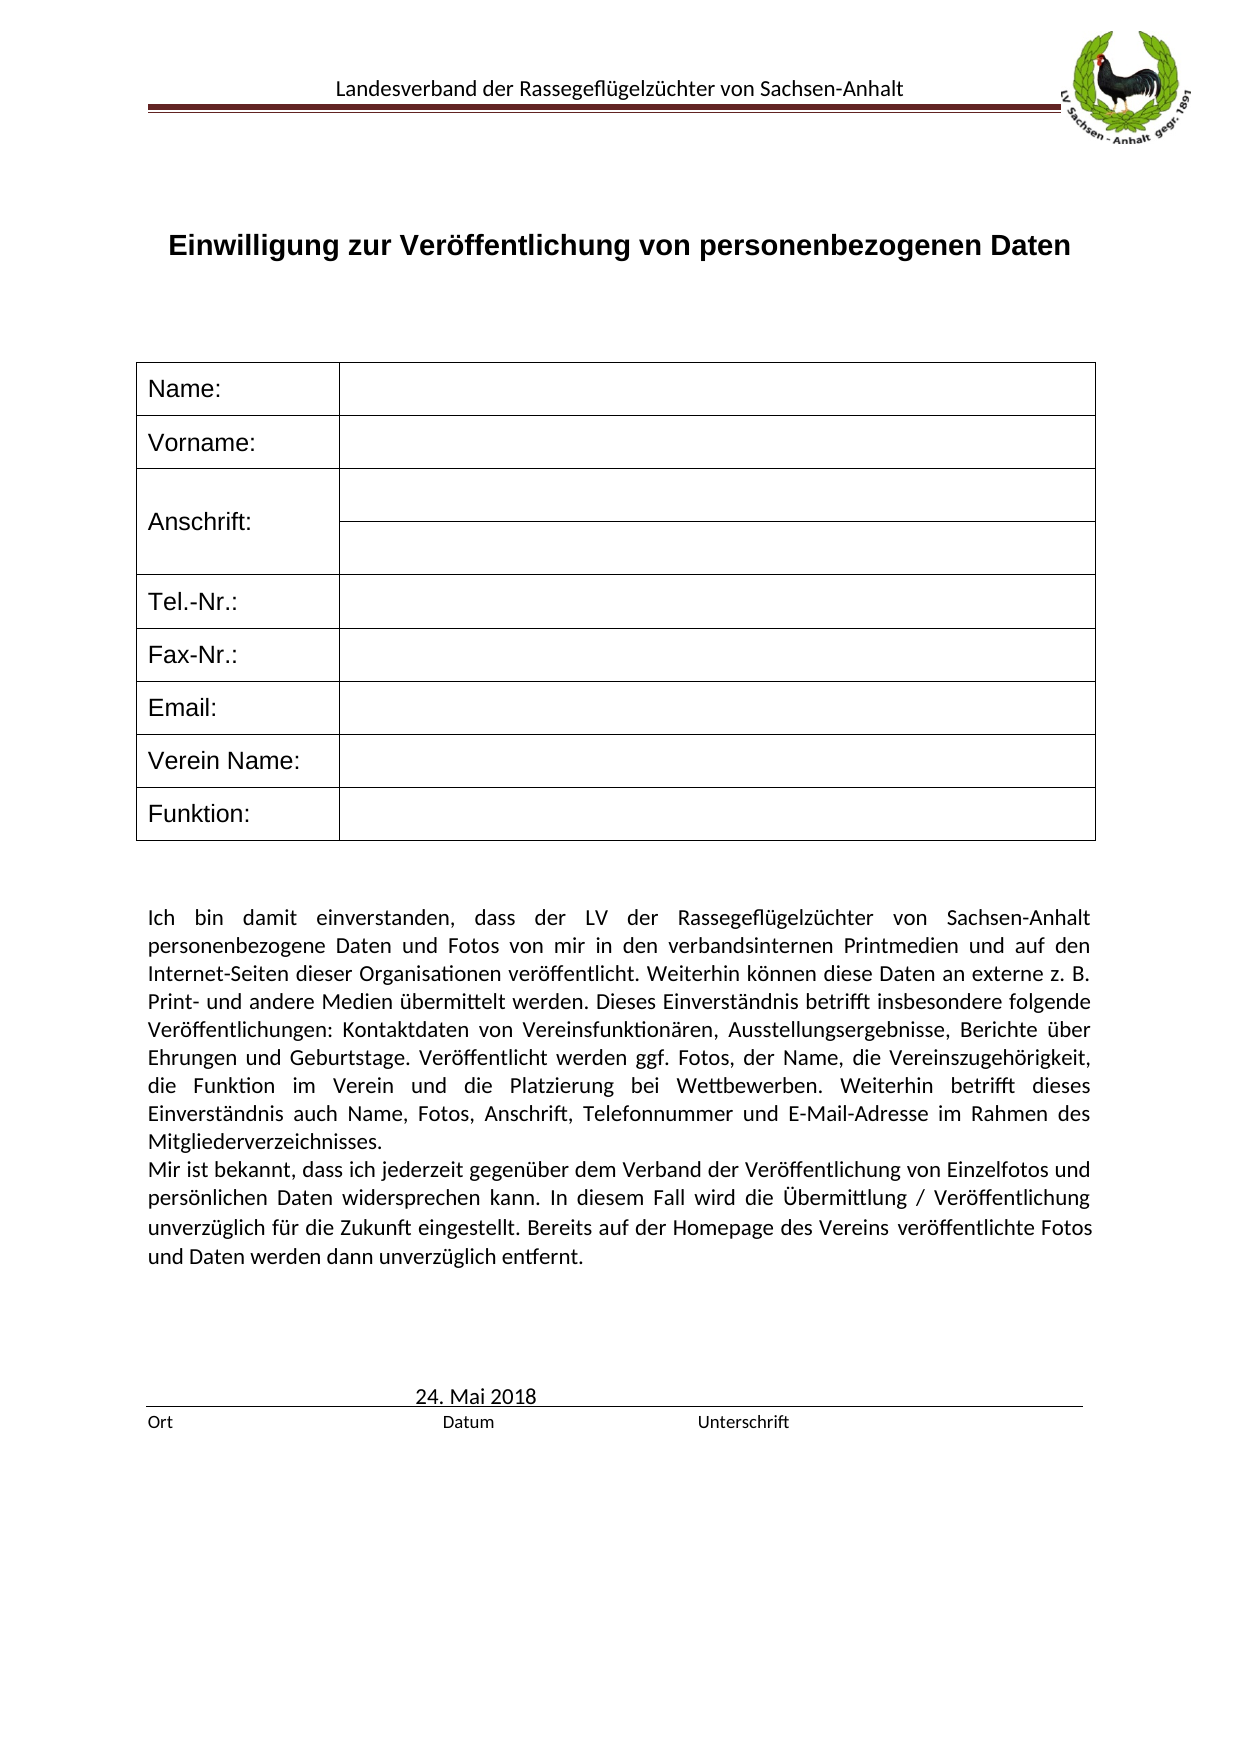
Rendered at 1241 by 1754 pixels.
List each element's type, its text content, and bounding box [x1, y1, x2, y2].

table_cell [340, 575, 1095, 627]
table_cell [340, 522, 1095, 574]
text Ort Datum Unterschrift [148, 1410, 1092, 1433]
table_cell [340, 416, 1095, 468]
table_cell [340, 788, 1095, 840]
text 24. Mai 2018 [148, 1382, 1092, 1410]
text Ich bin damit einverstanden, dass der LV der Rassegeflügelzüchter von Sachsen-Anhalt personenbezogene Daten und Fotos von mir in den verbandsinternen Printmedien und auf den Internet-Seiten dieser Organisationen veröffentlicht. Weiterhin können diese Daten an externe z. B. Print- und andere Medien übermittelt werden. Dieses Einverständnis betrifft insbesondere folgende Veröffentlichungen: Kontaktdaten von Vereinsfunktionären, Ausstellungsergebnisse, Berichte über Ehrungen und Geburtstage. Veröffentlicht werden ggf. Fotos, der Name, die Vereinszugehörigkeit, die Funktion im Verein und die Platzierung bei Wettbewerben. Weiterhin betrifft dieses Einverständnis auch Name, Fotos, Anschrift, Telefonnummer und E-Mail-Adresse im Rahmen des Mitgliederverzeichnisses. [148, 903, 1092, 1155]
table_cell Funktion: [137, 788, 339, 840]
table_header Name: [137, 363, 339, 415]
picture [1061, 31, 1191, 144]
table_cell Tel.-Nr.: [137, 575, 339, 627]
table_cell Email: [137, 682, 339, 734]
text Mir ist bekannt, dass ich jederzeit gegenüber dem Verband der Veröffentlichung von Einzelfotos und persönlichen Daten widersprechen kann. In diesem Fall wird die Übermittlung / Veröffentlichung unverzüglich für die Zukunft eingestellt. Bereits auf der Homepage des Vereins veröffentlichte Fotos und Daten werden dann unverzüglich entfernt. [148, 1155, 1092, 1270]
table_cell [340, 735, 1095, 787]
table_cell Fax-Nr.: [137, 629, 339, 681]
table_cell [340, 469, 1095, 521]
table_cell Vorname: [137, 416, 339, 468]
table_header [340, 363, 1095, 415]
table_cell Anschrift: [137, 469, 339, 574]
table_cell Verein Name: [137, 735, 339, 787]
table_cell [340, 682, 1095, 734]
table_cell [340, 629, 1095, 681]
text Einwilligung zur Veröffentlichung von personenbezogenen Daten [148, 228, 1092, 261]
